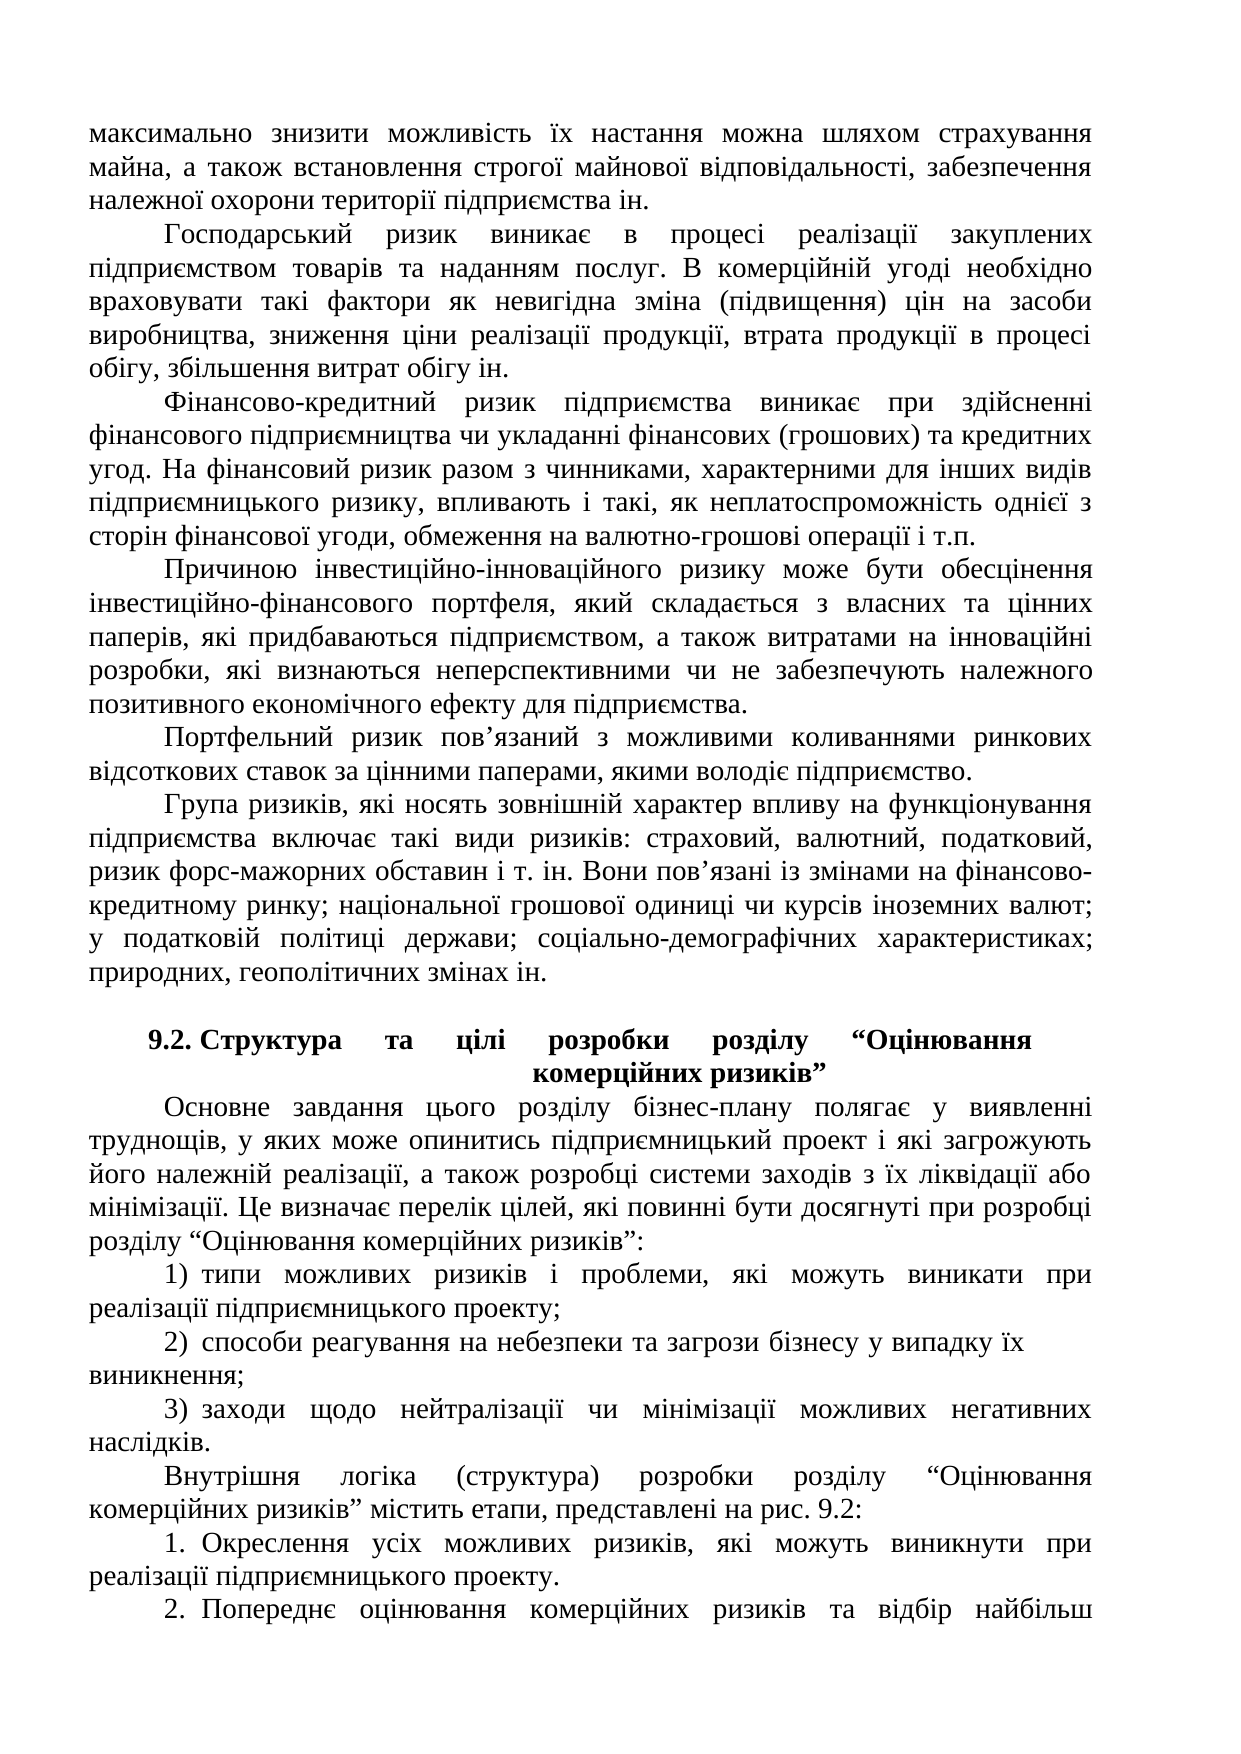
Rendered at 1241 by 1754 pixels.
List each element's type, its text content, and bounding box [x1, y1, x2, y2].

list заходи щодо нейтралізації чи мінімізації можливих негативних наслідків. [89, 1391, 1092, 1458]
list способи реагування на небезпеки та загрози бізнесу у випадку їх виникнення; [89, 1324, 1092, 1391]
subtitle Структура та цілі розробки розділу “Оцінювання комерційних ризиків” [148, 1022, 1033, 1089]
text Фінансово-кредитний ризик підприємства виникає при здійсненні фінансового підприємництва чи укладанні фінансових (грошових) та кредитних угод. На фінансовий ризик разом з чинниками, характерними для інших видів підприємницького ризику, впливають і такі, як неплатоспроможність однієї з сторін фінансової угоди, обмеження на валютно-грошові операції і т.п. [89, 384, 1093, 552]
text максимально знизити можливість їх настання можна шляхом страхування майна, а також встановлення строгої майнової відповідальності, забезпечення належної охорони території підприємства ін. [89, 115, 1092, 216]
list Попереднє оцінювання комерційних ризиків та відбір найбільш [164, 1592, 1182, 1625]
text Портфельний ризик пов’язаний з можливими коливаннями ринкових відсоткових ставок за цінними паперами, якими володіє підприємство. [89, 719, 1092, 786]
text Господарський ризик виникає в процесі реалізації закуплених підприємством товарів та наданням послуг. В комерційній угоді необхідно враховувати такі фактори як невигідна зміна (підвищення) цін на засоби виробництва, зниження ціни реалізації продукції, втрата продукції в процесі обігу, збільшення витрат обігу ін. [89, 216, 1092, 384]
text Група ризиків, які носять зовнішній характер впливу на функціонування підприємства включає такі види ризиків: страховий, валютний, податковий, ризик форс-мажорних обставин і т. ін. Вони пов’язані із змінами на фінансово- кредитному ринку; національної грошової одиниці чи курсів іноземних валют; у податковій політиці держави; соціально-демографічних характеристиках; природних, геополітичних змінах ін. [89, 786, 1093, 988]
text Причиною інвестиційно-інноваційного ризику може бути обесцінення інвестиційно-фінансового портфеля, який складається з власних та цінних паперів, які придбаваються підприємством, а також витратами на інноваційні розробки, які визнаються неперспективними чи не забезпечують належного позитивного економічного ефекту для підприємства. [89, 552, 1093, 719]
text Внутрішня логіка (структура) розробки розділу “Оцінювання комерційних ризиків” містить етапи, представлені на рис. 9.2: [89, 1458, 1093, 1525]
text Основне завдання цього розділу бізнес-плану полягає у виявленні труднощів, у яких може опинитись підприємницький проект і які загрожують його належній реалізації, а також розробці системи заходів з їх ліквідації або мінімізації. Це визначає перелік цілей, які повинні бути досягнуті при розробці розділу “Оцінювання комерційних ризиків”: [89, 1089, 1093, 1257]
list Окреслення усіх можливих ризиків, які можуть виникнути при реалізації підприємницького проекту. [89, 1525, 1092, 1592]
list типи можливих ризиків і проблеми, які можуть виникати при реалізації підприємницького проекту; [89, 1257, 1092, 1324]
